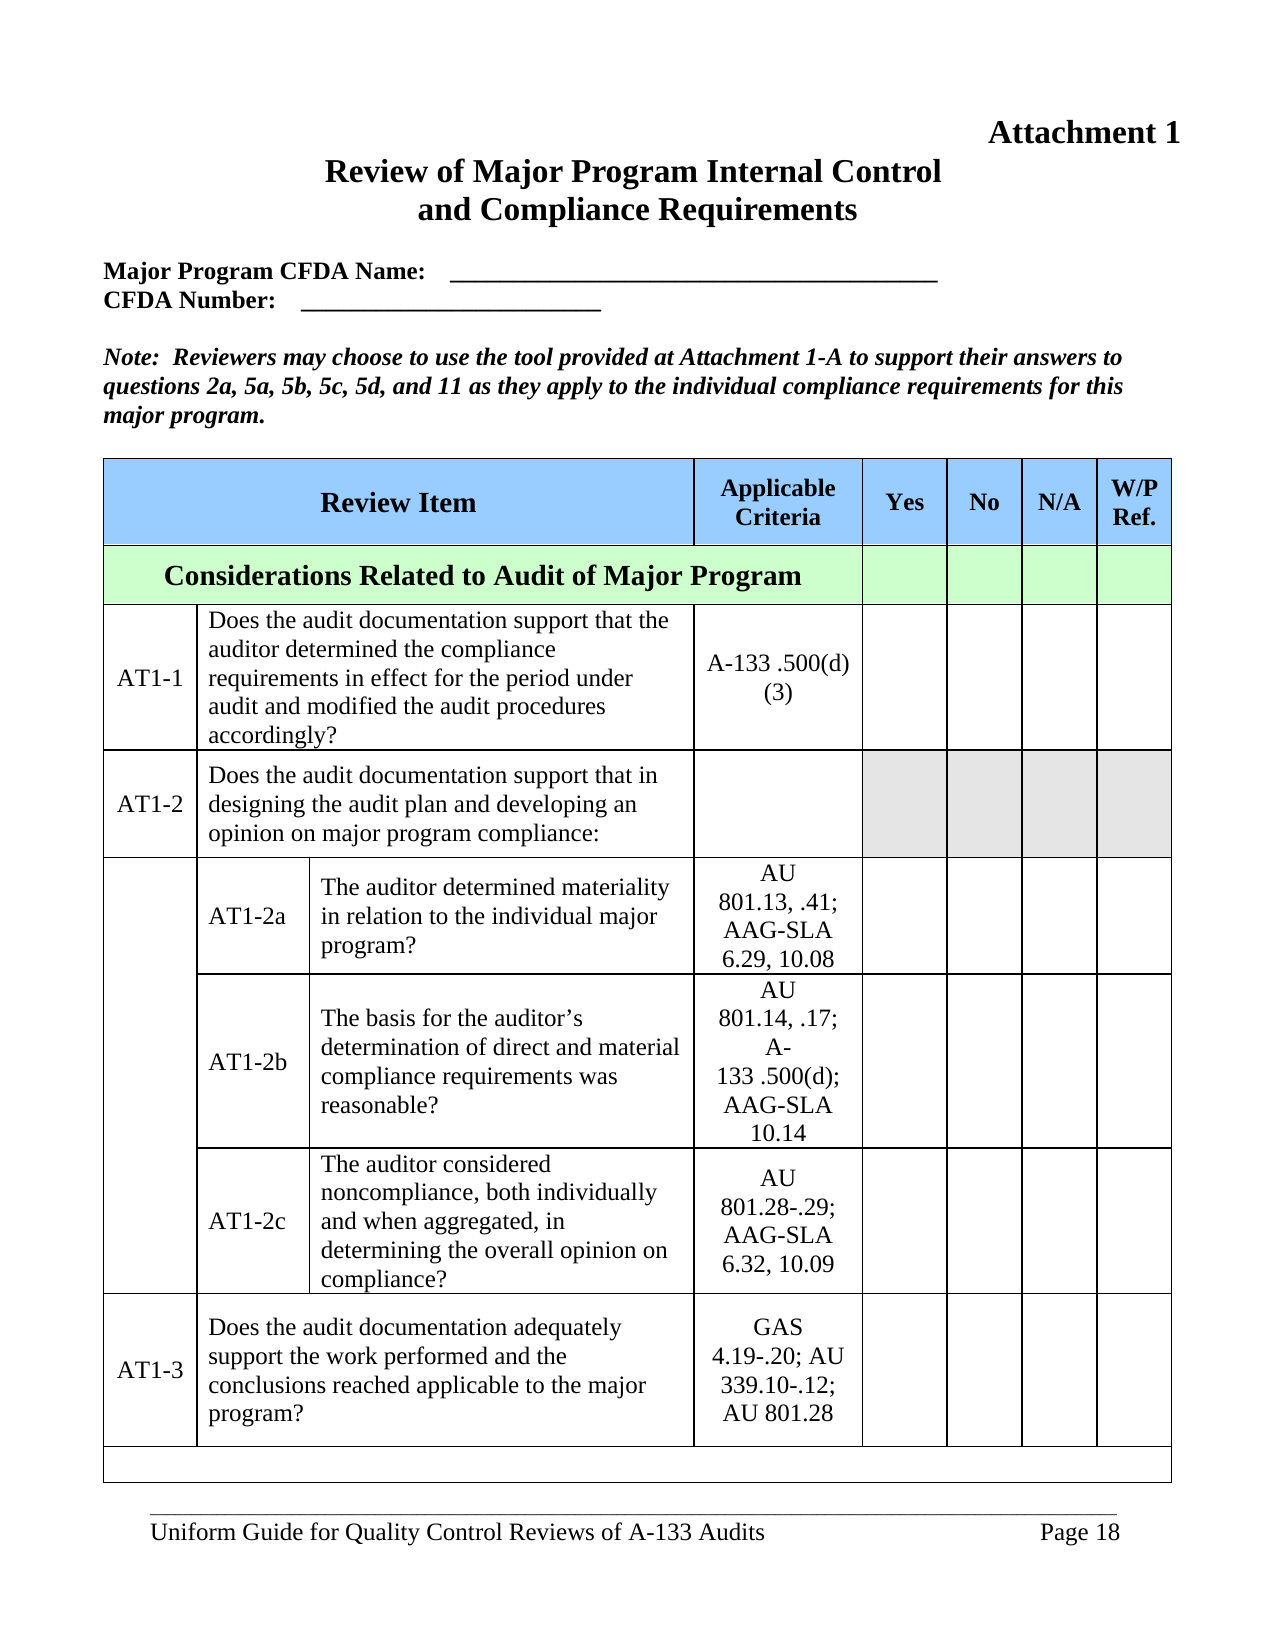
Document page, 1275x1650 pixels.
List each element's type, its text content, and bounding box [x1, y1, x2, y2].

table_header No [948, 459, 1021, 544]
table_cell [948, 751, 1021, 857]
table_header Applicable Criteria [695, 459, 862, 544]
table_cell [695, 751, 862, 857]
text CFDA Number: ________________________ [103, 285, 1200, 314]
table_cell AU 801.13, .41; AAG-SLA 6.29, 10.08 [695, 858, 862, 973]
table_cell [863, 605, 946, 749]
table_cell Does the audit documentation support that in designing the audit plan and developing an opinion on major program compliance: [198, 751, 693, 857]
subtitle Attachment 1 [75, 112, 1181, 151]
table_cell [1023, 546, 1096, 603]
table_cell The auditor determined materiality in relation to the individual major program? [310, 858, 693, 973]
table_cell [1098, 1294, 1171, 1446]
table_cell Considerations Related to Audit of Major Program [104, 546, 862, 603]
table_cell [863, 751, 946, 857]
table_cell [948, 1149, 1021, 1292]
table_cell The basis for the auditor’s determination of direct and material compliance requirements was reasonable? [310, 975, 693, 1147]
table_cell Does the audit documentation support that the auditor determined the compliance requirements in effect for the period under audit and modified the audit procedures accordingly? [198, 605, 693, 749]
table_cell AU 801.28-.29; AAG-SLA 6.32, 10.09 [695, 1149, 862, 1292]
table_cell AT1-1 [104, 605, 196, 749]
table_cell [948, 975, 1021, 1147]
table_cell [1023, 1294, 1096, 1446]
table_header N/A [1023, 459, 1096, 544]
table_cell [104, 858, 196, 1292]
table_cell [1023, 751, 1096, 857]
table_cell [104, 1447, 1171, 1482]
table_cell [1023, 975, 1096, 1147]
table_cell [1098, 858, 1171, 973]
table_cell The auditor considered noncompliance, both individually and when aggregated, in determining the overall opinion on compliance? [310, 1149, 693, 1292]
table_cell [863, 858, 946, 973]
text Major Program CFDA Name: _______________________________________ [103, 256, 1200, 285]
table_cell [863, 1149, 946, 1292]
table_cell AT1-2c [198, 1149, 309, 1292]
table_cell AT1-2b [198, 975, 309, 1147]
table_cell [948, 605, 1021, 749]
table_cell [948, 1294, 1021, 1446]
table_header W/P Ref. [1098, 459, 1171, 544]
table_cell [948, 858, 1021, 973]
table_cell GAS 4.19-.20; AU 339.10-.12; AU 801.28 [695, 1294, 862, 1446]
table_cell [863, 1294, 946, 1446]
table_cell [1098, 605, 1171, 749]
table_cell [1098, 975, 1171, 1147]
table_cell AT1-2a [198, 858, 309, 973]
table_header Yes [863, 459, 946, 544]
table_cell AU 801.14, .17; A-133 .500(d); AAG-SLA 10.14 [695, 975, 862, 1147]
table_cell [1023, 1149, 1096, 1292]
table_cell [948, 546, 1021, 603]
table_cell [863, 975, 946, 1147]
table_header Review Item [104, 459, 693, 544]
table_cell AT1-2 [104, 751, 196, 857]
table_cell [1098, 1149, 1171, 1292]
table_cell [1023, 858, 1096, 973]
subtitle Review of Major Program Internal Control and Compliance Requirements [75, 151, 1200, 227]
table_cell [1098, 751, 1171, 857]
table_cell AT1-3 [104, 1294, 196, 1446]
table_cell Does the audit documentation adequately support the work performed and the conclusions reached applicable to the major program? [198, 1294, 693, 1446]
table_cell [863, 546, 946, 603]
table_cell [1023, 605, 1096, 749]
table_cell [1098, 546, 1171, 603]
text Note: Reviewers may choose to use the tool provided at Attachment 1-A to support their answers to questions 2a, 5a, 5b, 5c, 5d, and 11 as they apply to the individual compliance requirements for this major program. [103, 342, 1181, 429]
table_cell A-133 .500(d)(3) [695, 605, 862, 749]
